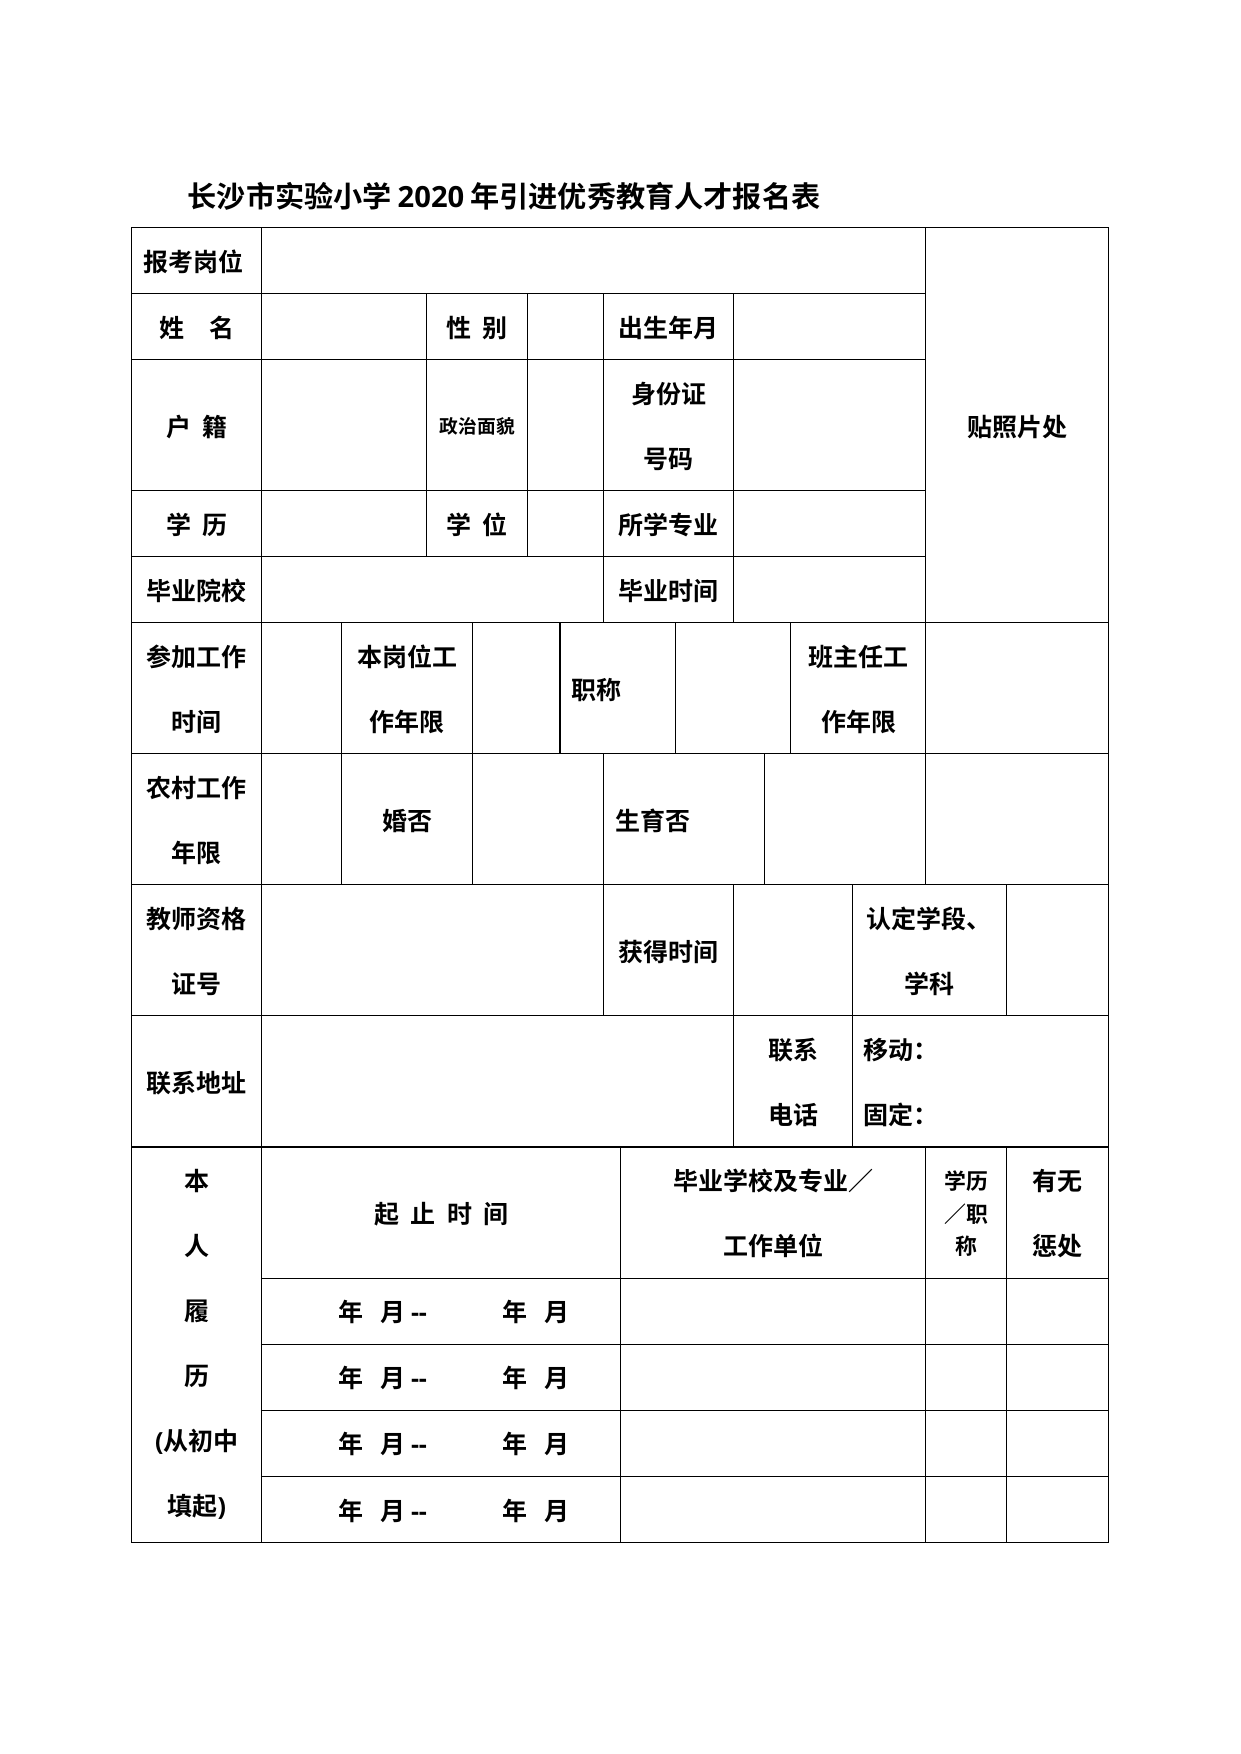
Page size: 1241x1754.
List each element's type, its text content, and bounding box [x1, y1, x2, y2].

table_cell [1007, 1345, 1108, 1409]
table_cell 班主任工作年限 [791, 623, 925, 753]
table_cell [262, 885, 603, 1015]
table_cell [1007, 1279, 1108, 1343]
table_cell 年 月 -- 年 月 [262, 1411, 620, 1476]
table_cell 性 别 [427, 294, 527, 359]
table_cell [926, 623, 1108, 753]
table_cell 年 月 -- 年 月 [262, 1345, 620, 1409]
table_cell [926, 1477, 1006, 1542]
table_cell [926, 1345, 1006, 1409]
table_cell [1007, 1411, 1108, 1476]
table_cell [262, 360, 426, 490]
table_cell 出生年月 [604, 294, 733, 359]
table_cell [262, 1016, 733, 1146]
table_cell 年 月 -- 年 月 [262, 1279, 620, 1343]
table_cell 毕业学校及专业／ 工作单位 [621, 1148, 925, 1277]
table_cell [262, 491, 426, 556]
table_cell 所学专业 [604, 491, 733, 556]
table_cell [621, 1279, 925, 1343]
table_cell [676, 623, 790, 753]
table_cell 联系 电话 [734, 1016, 852, 1146]
table_cell 婚否 [342, 754, 472, 884]
table_cell 移动： 固定： [853, 1016, 1108, 1146]
table_cell [734, 360, 925, 490]
table_cell [926, 754, 1108, 884]
table_cell 学历 ／职称 [926, 1148, 1006, 1277]
table_cell 农村工作年限 [132, 754, 261, 884]
table_cell 姓 名 [132, 294, 261, 359]
table_cell [621, 1345, 925, 1409]
table_cell [926, 1279, 1006, 1343]
table_cell 身份证 号码 [604, 360, 733, 490]
table_cell [528, 360, 603, 490]
table_header [262, 228, 925, 293]
table_cell 起 止 时 间 [262, 1148, 620, 1277]
table_cell [734, 294, 925, 359]
table_cell 获得时间 [604, 885, 733, 1015]
table_cell 认定学段、 学科 [853, 885, 1006, 1015]
table_header 贴照片处 [926, 228, 1108, 622]
table_cell [1007, 885, 1108, 1015]
table_cell 有无 惩处 [1007, 1148, 1108, 1277]
table_cell 职称 [561, 623, 675, 753]
table_cell [473, 754, 603, 884]
table_cell 毕业院校 [132, 557, 261, 622]
table_header 报考岗位 [132, 228, 261, 293]
text 长沙市实验小学2020年引进优秀教育人才报名表 [187, 162, 1053, 227]
table_cell [262, 754, 341, 884]
table_cell [262, 557, 603, 622]
table_cell 户 籍 [132, 360, 261, 490]
table_cell 本岗位工作年限 [342, 623, 472, 753]
table_cell [262, 294, 426, 359]
table_cell 学 位 [427, 491, 527, 556]
table_cell [734, 491, 925, 556]
table_cell 年 月 -- 年 月 [262, 1477, 620, 1542]
table_cell [528, 294, 603, 359]
table_cell [621, 1477, 925, 1542]
table_cell 学 历 [132, 491, 261, 556]
table_cell [734, 557, 925, 622]
table_cell 政治面貌 [427, 360, 527, 490]
table_cell [926, 1411, 1006, 1476]
table_cell [473, 623, 559, 753]
table_cell 本 人 履 历 (从初中填起) [132, 1148, 261, 1542]
table_cell [765, 754, 925, 884]
table_cell [621, 1411, 925, 1476]
table_cell [262, 623, 341, 753]
table_cell [1007, 1477, 1108, 1542]
table_cell 参加工作时间 [132, 623, 261, 753]
table_cell 教师资格 证号 [132, 885, 261, 1015]
table_cell 联系地址 [132, 1016, 261, 1146]
table_cell 毕业时间 [604, 557, 733, 622]
table_cell 生育否 [604, 754, 764, 884]
table_cell [528, 491, 603, 556]
table_cell [734, 885, 852, 1015]
